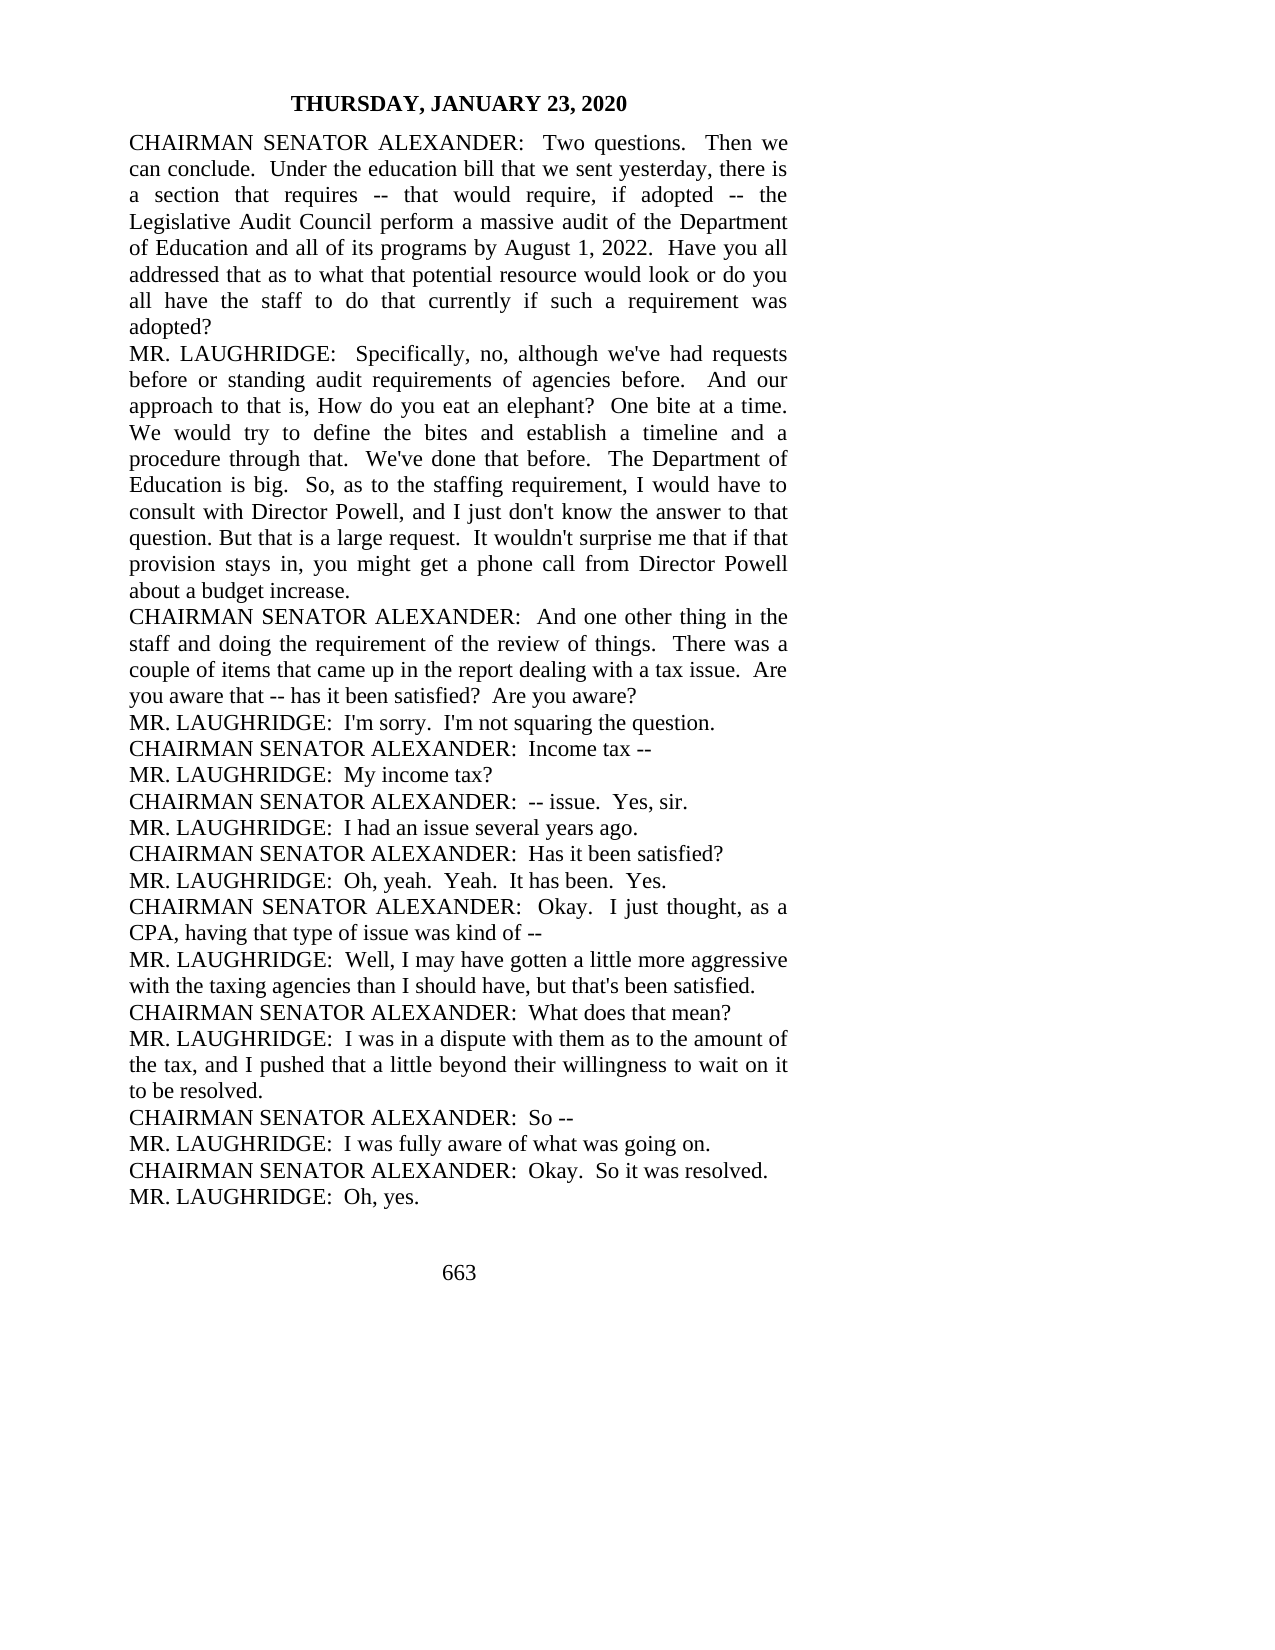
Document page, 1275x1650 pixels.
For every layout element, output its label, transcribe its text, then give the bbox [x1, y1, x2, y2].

text MR. LAUGHRIDGE: Oh, yeah. Yeah. It has been. Yes. [129, 867, 789, 893]
text MR. LAUGHRIDGE: I had an issue several years ago. [129, 814, 789, 840]
text MR. LAUGHRIDGE: I'm sorry. I'm not squaring the question. [129, 709, 789, 735]
text CHAIRMAN SENATOR ALEXANDER: What does that mean? [129, 998, 789, 1025]
text CHAIRMAN SENATOR ALEXANDER: Income tax -- [129, 735, 789, 761]
text CHAIRMAN SENATOR ALEXANDER: So -- [129, 1104, 789, 1130]
text MR. LAUGHRIDGE: Well, I may have gotten a little more aggressive with the taxing agencies than I should have, but that's been satisfied. [129, 946, 789, 998]
text MR. LAUGHRIDGE: I was fully aware of what was going on. [129, 1130, 789, 1157]
text CHAIRMAN SENATOR ALEXANDER: Has it been satisfied? [129, 840, 789, 867]
text CHAIRMAN SENATOR ALEXANDER: Okay. I just thought, as a CPA, having that type of issue was kind of -- [129, 893, 789, 946]
text MR. LAUGHRIDGE: Specifically, no, although we've had requests before or standing audit requirements of agencies before. And our approach to that is, How do you eat an elephant? One bite at a time. We would try to define the bites and establish a timeline and a procedure through that. We've done that before. The Department of Education is big. So, as to the staffing requirement, I would have to consult with Director Powell, and I just don't know the answer to that question. But that is a large request. It wouldn't surprise me that if that provision stays in, you might get a phone call from Director Powell about a budget increase. [129, 340, 789, 603]
text MR. LAUGHRIDGE: My income tax? [129, 761, 789, 788]
text MR. LAUGHRIDGE: I was in a dispute with them as to the amount of the tax, and I pushed that a little beyond their willingness to wait on it to be resolved. [129, 1025, 789, 1104]
text CHAIRMAN SENATOR ALEXANDER: -- issue. Yes, sir. [129, 788, 789, 814]
text CHAIRMAN SENATOR ALEXANDER: And one other thing in the staff and doing the requirement of the review of things. There was a couple of items that came up in the report dealing with a tax issue. Are you aware that -- has it been satisfied? Are you aware? [129, 603, 789, 709]
text CHAIRMAN SENATOR ALEXANDER: Okay. So it was resolved. [129, 1157, 789, 1183]
text CHAIRMAN SENATOR ALEXANDER: Two questions. Then we can conclude. Under the education bill that we sent yesterday, there is a section that requires -- that would require, if adopted -- the Legislative Audit Council perform a massive audit of the Department of Education and all of its programs by August 1, 2022. Have you all addressed that as to what that potential resource would look or do you all have the staff to do that currently if such a requirement was adopted? [129, 129, 789, 340]
text MR. LAUGHRIDGE: Oh, yes. [129, 1183, 789, 1209]
